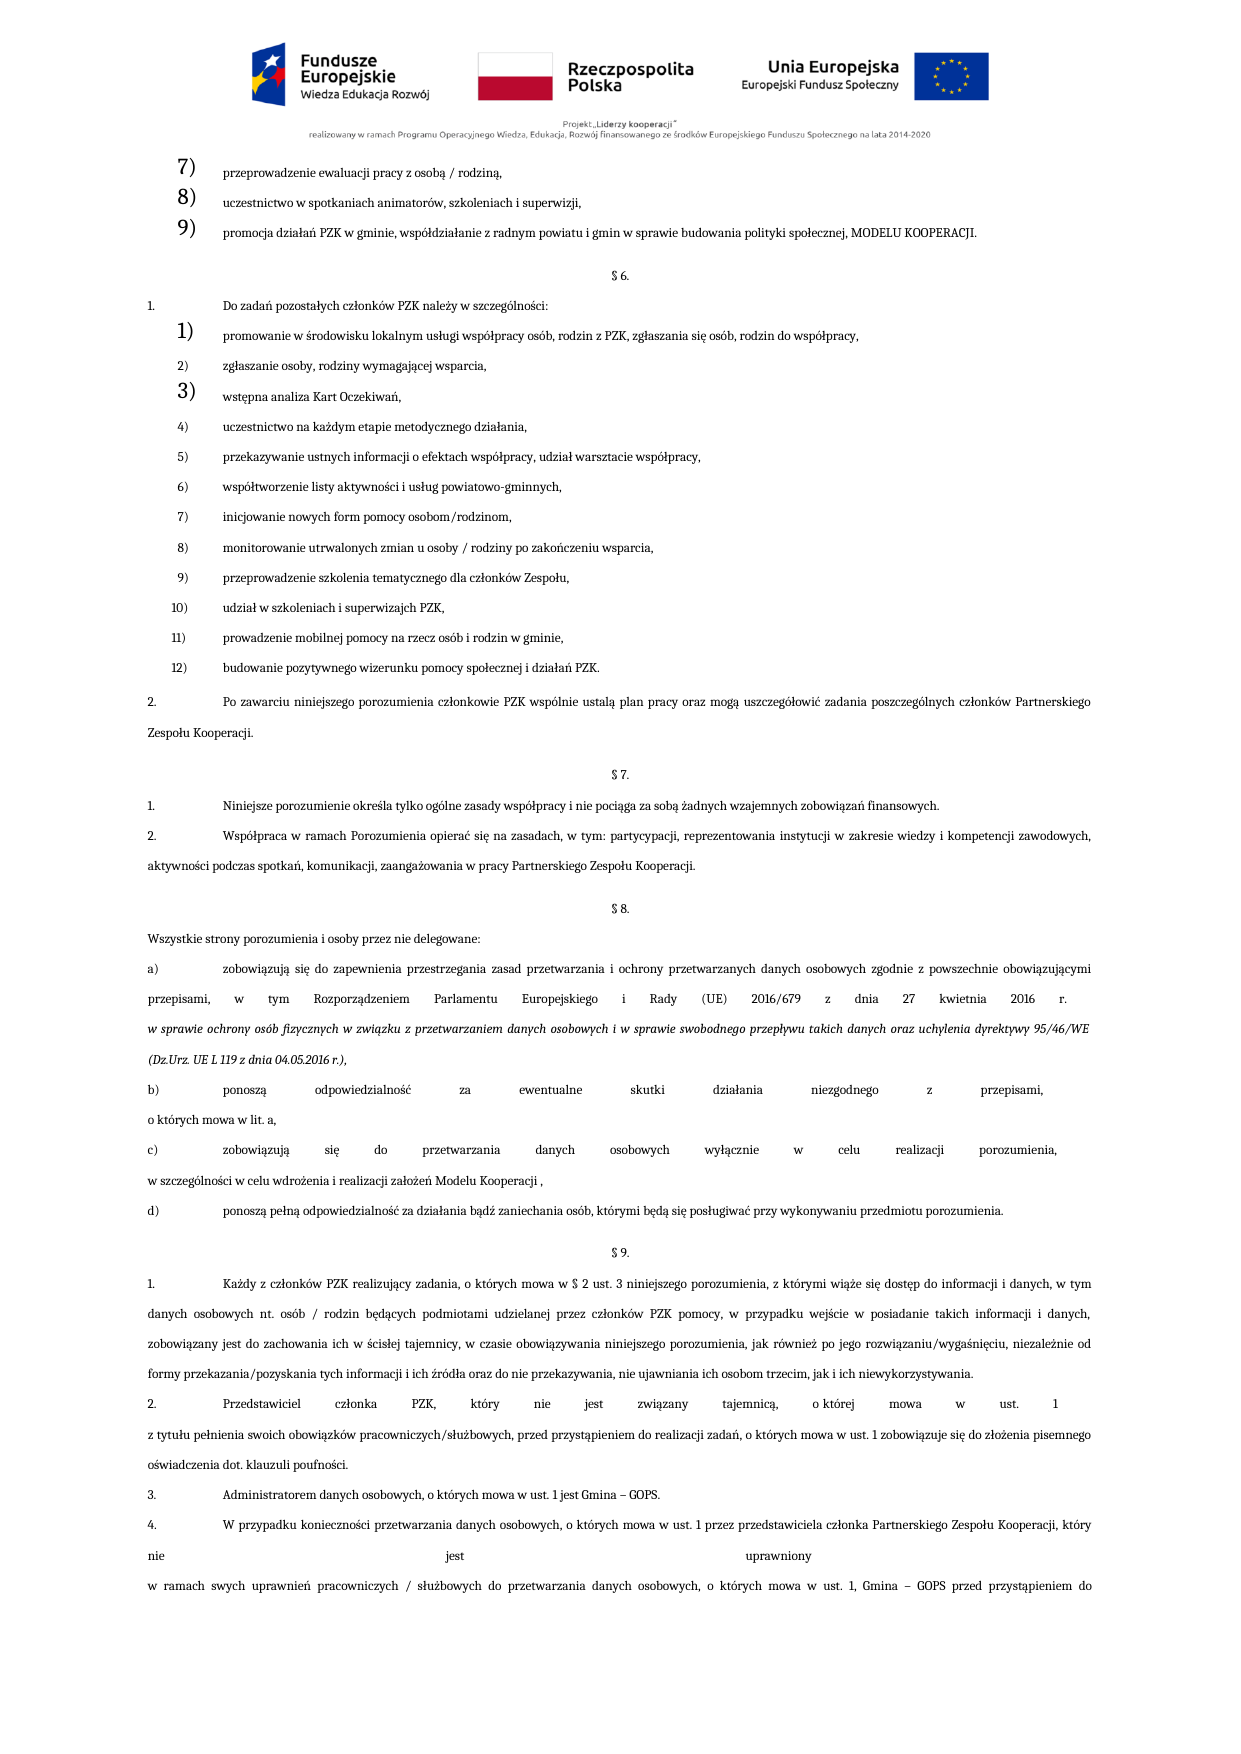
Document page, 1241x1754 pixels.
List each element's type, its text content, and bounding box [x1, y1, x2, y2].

list monitorowanie utrwalonych zmian u osoby / rodziny po zakończeniu wsparcia, [177, 529, 1092, 555]
list ponoszą pełną odpowiedzialność za działania bądź zaniechania osób, którymi będą się posługiwać przy wykonywaniu przedmiotu porozumienia. [147, 1192, 1092, 1218]
list Do zadań pozostałych członków PZK należy w szczególności: [147, 287, 1092, 313]
list promowanie w środowisku lokalnym usługi współpracy osób, rodzin z PZK, zgłaszania się osób, rodzin do współpracy, [177, 317, 1092, 344]
list przekazywanie ustnych informacji o efektach współpracy, udział warsztacie współpracy, [177, 438, 1092, 464]
text § 7. [147, 757, 1092, 783]
list zgłaszanie osoby, rodziny wymagającej wsparcia, [177, 348, 1092, 374]
picture [226, 29, 1014, 154]
text § 8. [147, 890, 1092, 916]
list Administratorem danych osobowych, o których mowa w ust. 1 jest Gmina – GOPS. [147, 1476, 1092, 1503]
list Po zawarciu niniejszego porozumienia członkowie PZK wspólnie ustalą plan pracy oraz mogą uszczegółowić zadania poszczególnych członków Partnerskiego Zespołu Kooperacji. [147, 684, 1092, 740]
list budowanie pozytywnego wizerunku pomocy społecznej i działań PZK. [171, 650, 1092, 676]
list Każdy z członków PZK realizujący zadania, o których mowa w § 2 ust. 3 niniejszego porozumienia, z którymi wiąże się dostęp do informacji i danych, w tym danych osobowych nt. osób / rodzin będących podmiotami udzielanej przez członków PZK pomocy, w przypadku wejście w posiadanie takich informacji i danych, zobowiązany jest do zachowania ich w ścisłej tajemnicy, w czasie obowiązywania niniejszego porozumienia, jak również po jego rozwiązaniu/wygaśnięciu, niezależnie od formy przekazania/pozyskania tych informacji i ich źródła oraz do nie przekazywania, nie ujawniania ich osobom trzecim, jak i ich niewykorzystywania. [147, 1265, 1092, 1382]
list przeprowadzenie ewaluacji pracy z osobą / rodziną, [177, 154, 1092, 180]
list wstępna analiza Kart Oczekiwań, [177, 378, 1092, 404]
list inicjowanie nowych form pomocy osobom/rodzinom, [177, 499, 1092, 525]
list Współpraca w ramach Porozumienia opierać się na zasadach, w tym: partycypacji, reprezentowania instytucji w zakresie wiedzy i kompetencji zawodowych, aktywności podczas spotkań, komunikacji, zaangażowania w pracy Partnerskiego Zespołu Kooperacji. [147, 817, 1092, 874]
list przeprowadzenie szkolenia tematycznego dla członków Zespołu, [177, 559, 1092, 585]
list Przedstawiciel członka PZK, który nie jest związany tajemnicą, o której mowa w ust. 1 z tytułu pełnienia swoich obowiązków pracowniczych/służbowych, przed przystąpieniem do realizacji zadań, o których mowa w ust. 1 zobowiązuje się do złożenia pisemnego oświadczenia dot. klauzuli poufności. [147, 1386, 1092, 1473]
list promocja działań PZK w gminie, współdziałanie z radnym powiatu i gmin w sprawie budowania polityki społecznej, MODELU KOOPERACJI. [177, 214, 1092, 241]
list uczestnictwo na każdym etapie metodycznego działania, [177, 408, 1092, 434]
text Wszystkie strony porozumienia i osoby przez nie delegowane: [147, 920, 1092, 947]
list uczestnictwo w spotkaniach animatorów, szkoleniach i superwizji, [177, 184, 1092, 210]
list zobowiązują się do zapewnienia przestrzegania zasad przetwarzania i ochrony przetwarzanych danych osobowych zgodnie z powszechnie obowiązującymi przepisami, w tym Rozporządzeniem Parlamentu Europejskiego i Rady (UE) 2016/679 z dnia 27 kwietnia 2016 r. w sprawie ochrony osób fizycznych w związku z przetwarzaniem danych osobowych i w sprawie swobodnego przepływu takich danych oraz uchylenia dyrektywy 95/46/WE (Dz.Urz. UE L 119 z dnia 04.05.2016 r.), [147, 950, 1092, 1067]
list prowadzenie mobilnej pomocy na rzecz osób i rodzin w gminie, [171, 619, 1092, 646]
list udział w szkoleniach i superwizajch PZK, [171, 589, 1092, 616]
list Niniejsze porozumienie określa tylko ogólne zasady współpracy i nie pociąga za sobą żadnych wzajemnych zobowiązań finansowych. [147, 787, 1092, 813]
text § 9. [147, 1235, 1092, 1261]
list zobowiązują się do przetwarzania danych osobowych wyłącznie w celu realizacji porozumienia, w szczególności w celu wdrożenia i realizacji założeń Modelu Kooperacji , [147, 1132, 1092, 1188]
list współtworzenie listy aktywności i usług powiatowo-gminnych, [177, 468, 1092, 495]
list ponoszą odpowiedzialność za ewentualne skutki działania niezgodnego z przepisami, o których mowa w lit. a, [147, 1071, 1092, 1128]
text § 6. [147, 257, 1092, 283]
